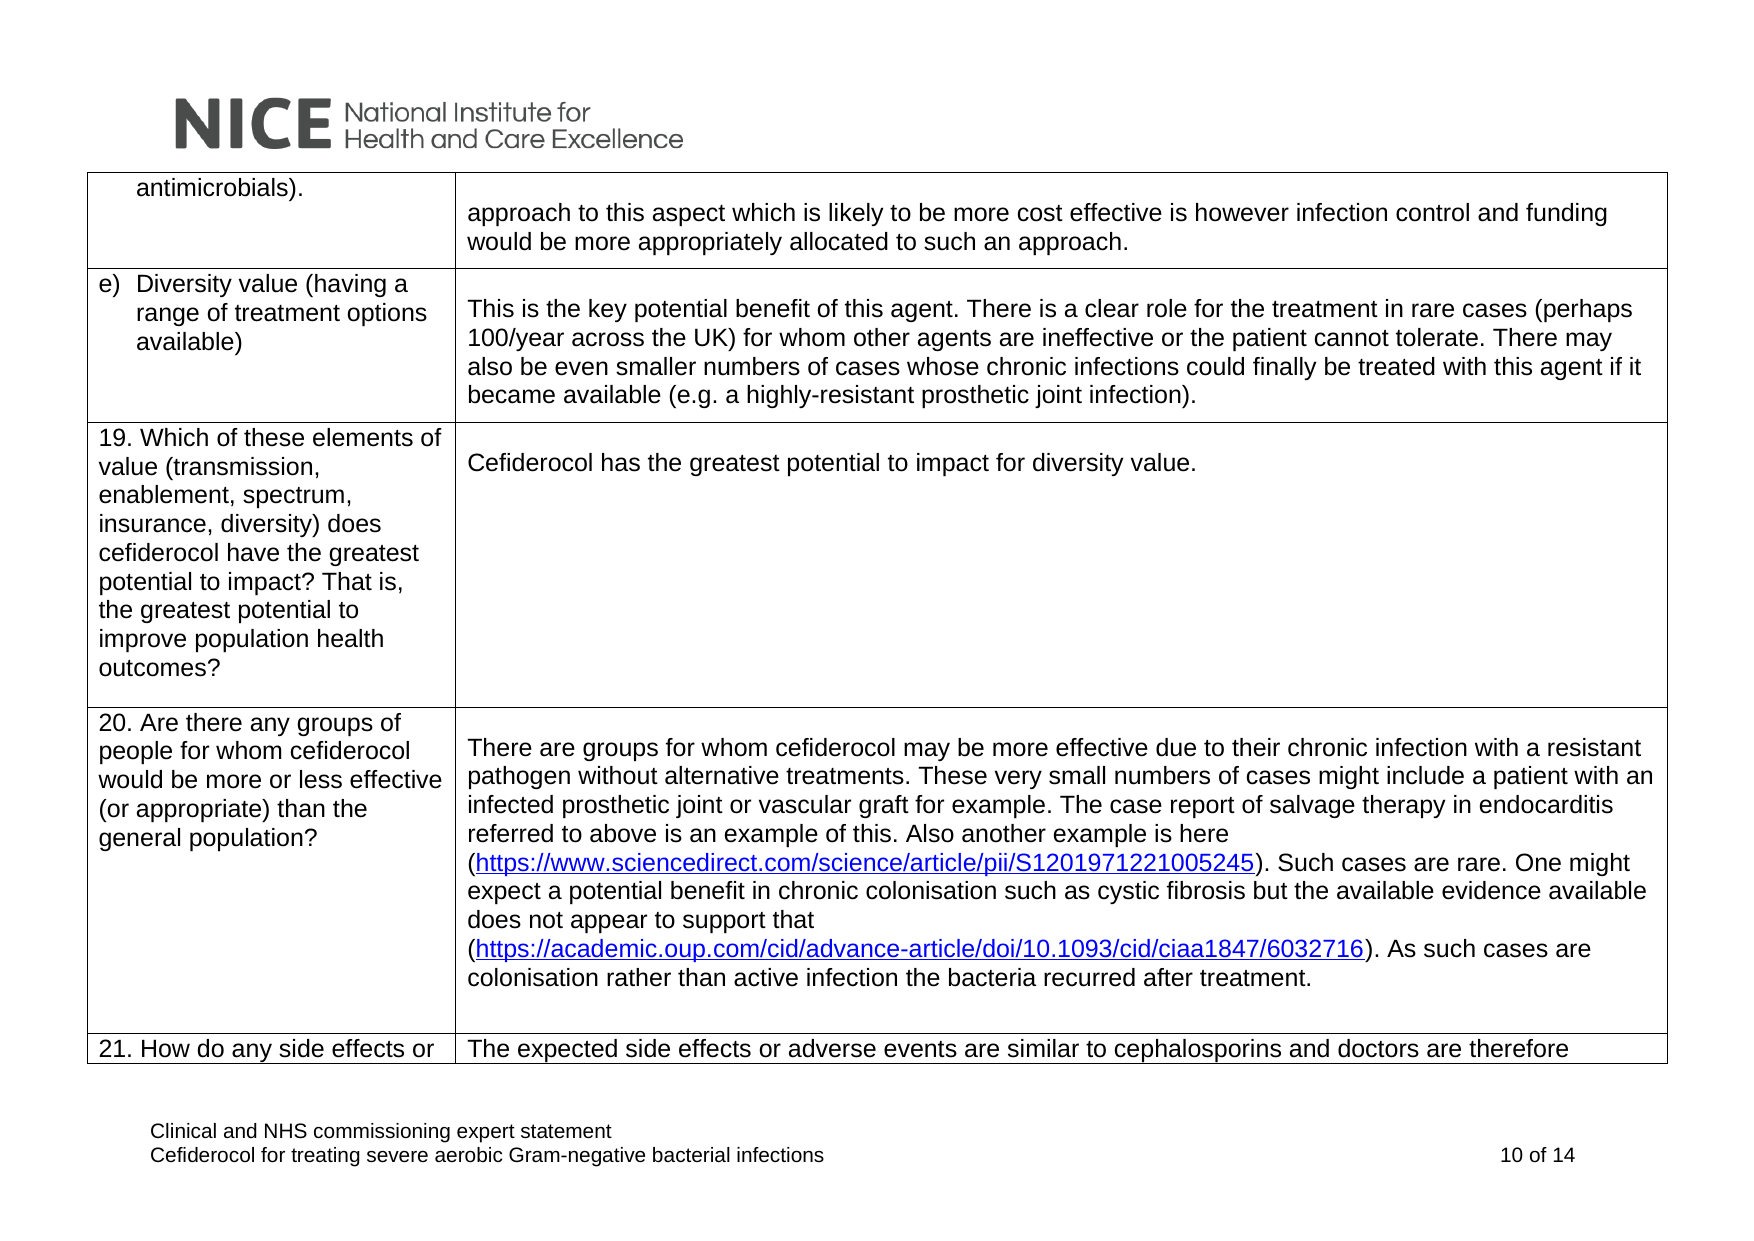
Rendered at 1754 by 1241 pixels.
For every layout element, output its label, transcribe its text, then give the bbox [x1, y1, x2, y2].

table_cell Insurance value (having antimicrobials available for sudden increase of infections with pathogens resistant to existing antimicrobials). [88, 173, 455, 268]
table_cell 19. Which of these elements of value (transmission, enablement, spectrum, insurance, diversity) does cefiderocol have the greatest potential to impact? That is, the greatest potential to improve population health outcomes? [88, 423, 455, 707]
table_cell 21. How do any side effects or adverse effects of cefiderocol affect the management of infection and the patient’s quality of life? [88, 1034, 455, 1062]
table_cell This is the key potential benefit of this agent. There is a clear role for the treatment in rare cases (perhaps 100/year across the UK) for whom other agents are ineffective or the patient cannot tolerate. There may also be even smaller numbers of cases whose chronic infections could finally be treated with this agent if it became available (e.g. a highly-resistant prosthetic joint infection). [456, 269, 1667, 422]
table_cell 20. Are there any groups of people for whom cefiderocol would be more or less effective (or appropriate) than the general population? [88, 708, 455, 1033]
picture [150, 73, 708, 172]
table_cell Diversity value (having a range of treatment options available) [88, 269, 455, 422]
table_cell There are groups for whom cefiderocol may be more effective due to their chronic infection with a resistant pathogen without alternative treatments. These very small numbers of cases might include a patient with an infected prosthetic joint or vascular graft for example. The case report of salvage therapy in endocarditis referred to above is an example of this. Also another example is here (https://www.sciencedirect.com/science/article/pii/S1201971221005245). Such cases are rare. One might expect a potential benefit in chronic colonisation such as cystic fibrosis but the available evidence available does not appear to support that (https://academic.oup.com/cid/advance-article/doi/10.1093/cid/ciaa1847/6032716). As such cases are colonisation rather than active infection the bacteria recurred after treatment. [456, 708, 1667, 1033]
table_cell Cefiderocol has the greatest potential to impact for diversity value. [456, 423, 1667, 707]
